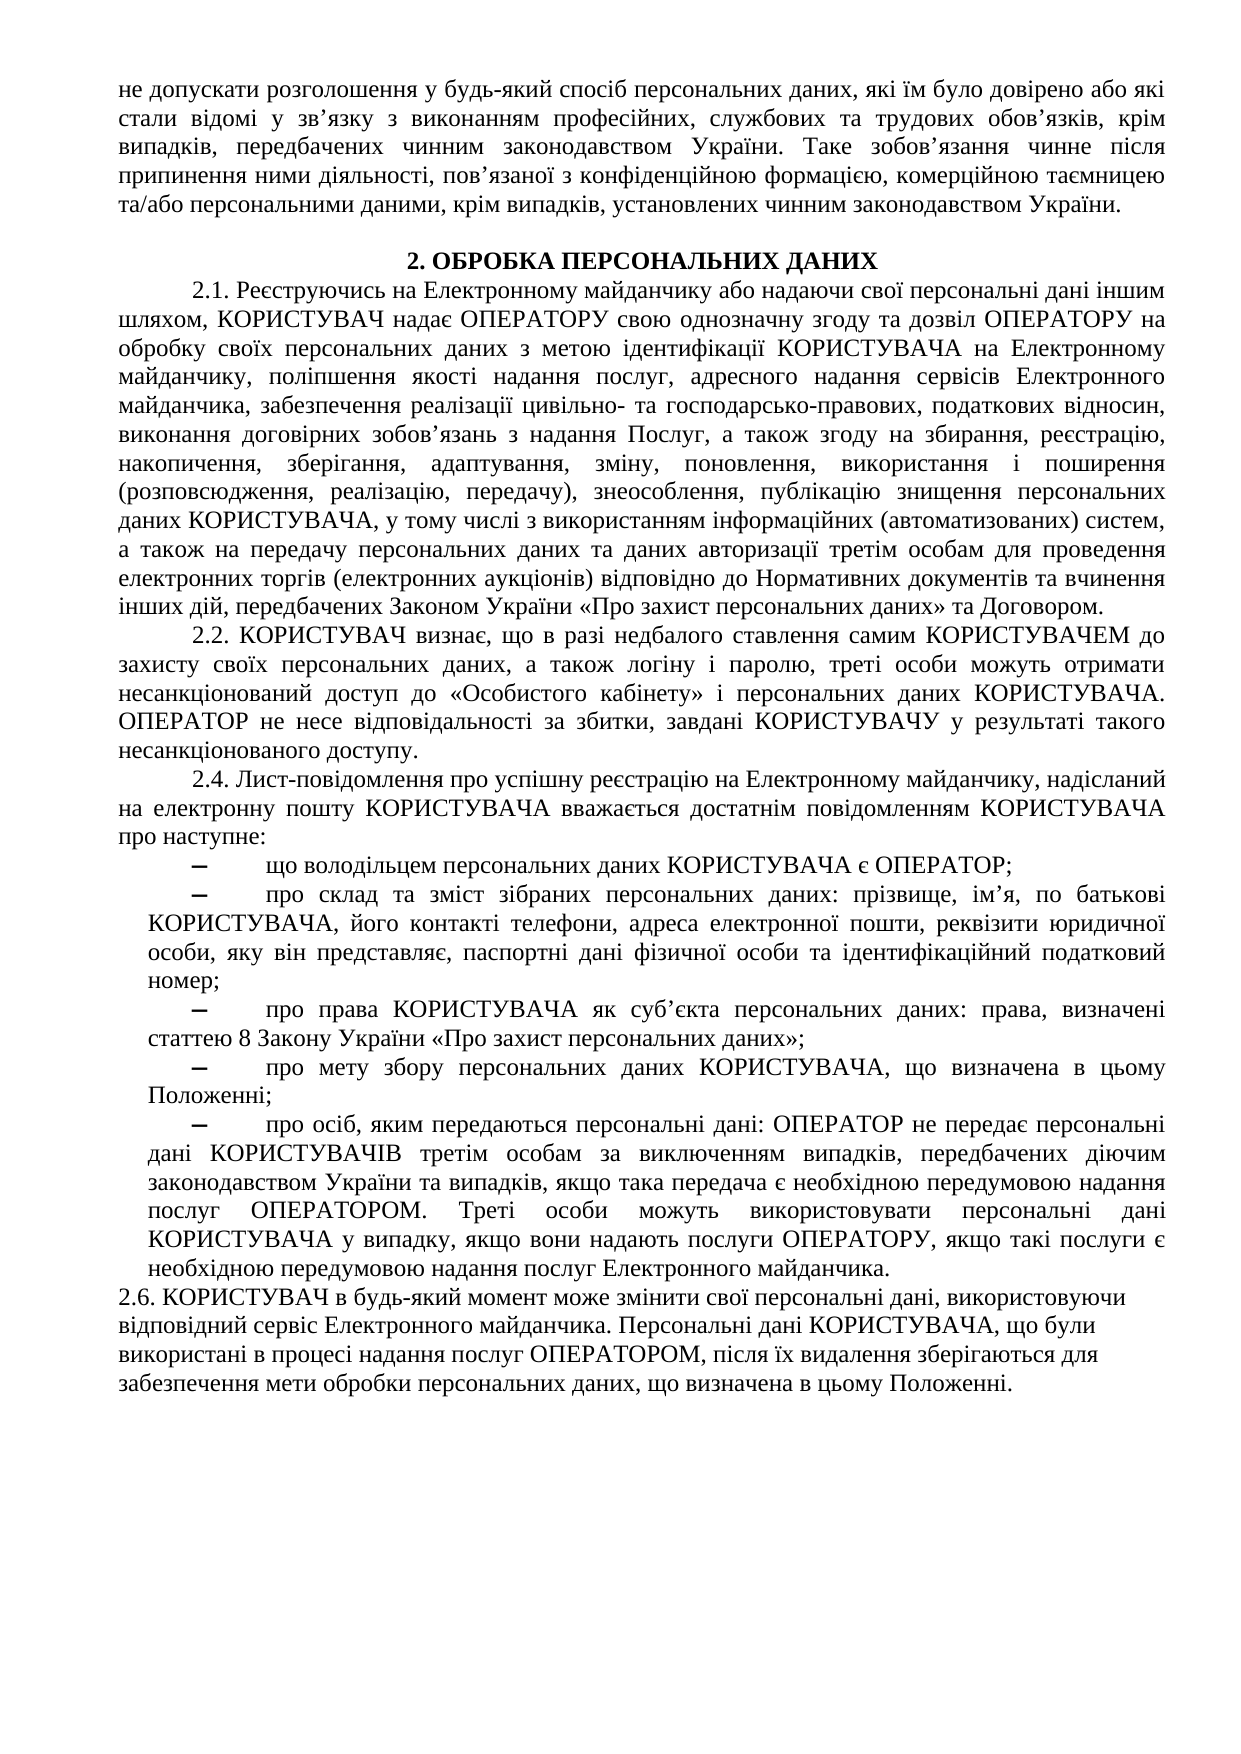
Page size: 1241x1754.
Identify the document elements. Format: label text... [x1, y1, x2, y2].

list про осіб, яким передаються персональні дані: ОПЕРАТОР не передає персональні дані КОРИСТУВАЧІВ третім особам за виключенням випадків, передбачених діючим законодавством України та випадків, якщо така передача є необхідною передумовою надання послуг ОПЕРАТОРОМ. Треті особи можуть використовувати персональні дані КОРИСТУВАЧА у випадку, якщо вони надають послуги ОПЕРАТОРУ, якщо такі послуги є необхідною передумовою надання послуг Електронного майданчика. [148, 1109, 1167, 1282]
text 2.1. Реєструючись на Електронному майданчику або надаючи свої персональні дані іншим шляхом, КОРИСТУВАЧ надає ОПЕРАТОРУ свою однозначну згоду та дозвіл ОПЕРАТОРУ на обробку своїх персональних даних з метою ідентифікації КОРИСТУВАЧА на Електронному майданчику, поліпшення якості надання послуг, адресного надання сервісів Електронного майданчика, забезпечення реалізації цивільно- та господарсько-правових, податкових відносин, виконання договірних зобов’язань з надання Послуг, а також згоду на збирання, реєстрацію, накопичення, зберігання, адаптування, зміну, поновлення, використання і поширення (розповсюдження, реалізацію, передачу), знеособлення, публікацію знищення персональних даних КОРИСТУВАЧА, у тому числі з використанням інформаційних (автоматизованих) систем, а також на передачу персональних даних та даних авторизації третім особам для проведення електронних торгів (електронних аукціонів) відповідно до Нормативних документів та вчинення інших дій, передбачених Законом України «Про захист персональних даних» та Договором. [118, 275, 1167, 620]
text 2. ОБРОБКА ПЕРСОНАЛЬНИХ ДАНИХ [118, 246, 1167, 275]
text 2.6. КОРИСТУВАЧ в будь-який момент може змінити свої персональні дані, використовуючи відповідний сервіс Електронного майданчика. Персональні дані КОРИСТУВАЧА, що були використані в процесі надання послуг ОПЕРАТОРОМ, після їх видалення зберігаються для забезпечення мети обробки персональних даних, що визначена в цьому Положенні. [118, 1282, 1167, 1397]
list про мету збору персональних даних КОРИСТУВАЧА, що визначена в цьому Положенні; [148, 1052, 1167, 1109]
text 2.2. КОРИСТУВАЧ визнає, що в разі недбалого ставлення самим КОРИСТУВАЧЕМ до захисту своїх персональних даних, а також логіну і паролю, треті особи можуть отримати несанкціонований доступ до «Особистого кабінету» і персональних даних КОРИСТУВАЧА. ОПЕРАТОР не несе відповідальності за збитки, завдані КОРИСТУВАЧУ у результаті такого несанкціонованого доступу. [118, 620, 1167, 764]
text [118, 74, 1167, 218]
list про склад та зміст зібраних персональних даних: прізвище, ім’я, по батькові КОРИСТУВАЧА, його контакті телефони, адреса електронної пошти, реквізити юридичної особи, яку він представляє, паспортні дані фізичної особи та ідентифікаційний податковий номер; [148, 879, 1167, 994]
text 2.4. Лист-повідомлення про успішну реєстрацію на Електронному майданчику, надісланий на електронну пошту КОРИСТУВАЧА вважається достатнім повідомленням КОРИСТУВАЧА про наступне: [118, 764, 1167, 850]
list що володільцем персональних даних КОРИСТУВАЧА є ОПЕРАТОР; [148, 850, 1167, 879]
list про права КОРИСТУВАЧА як суб’єкта персональних даних: права, визначені статтею 8 Закону України «Про захист персональних даних»; [148, 994, 1167, 1052]
